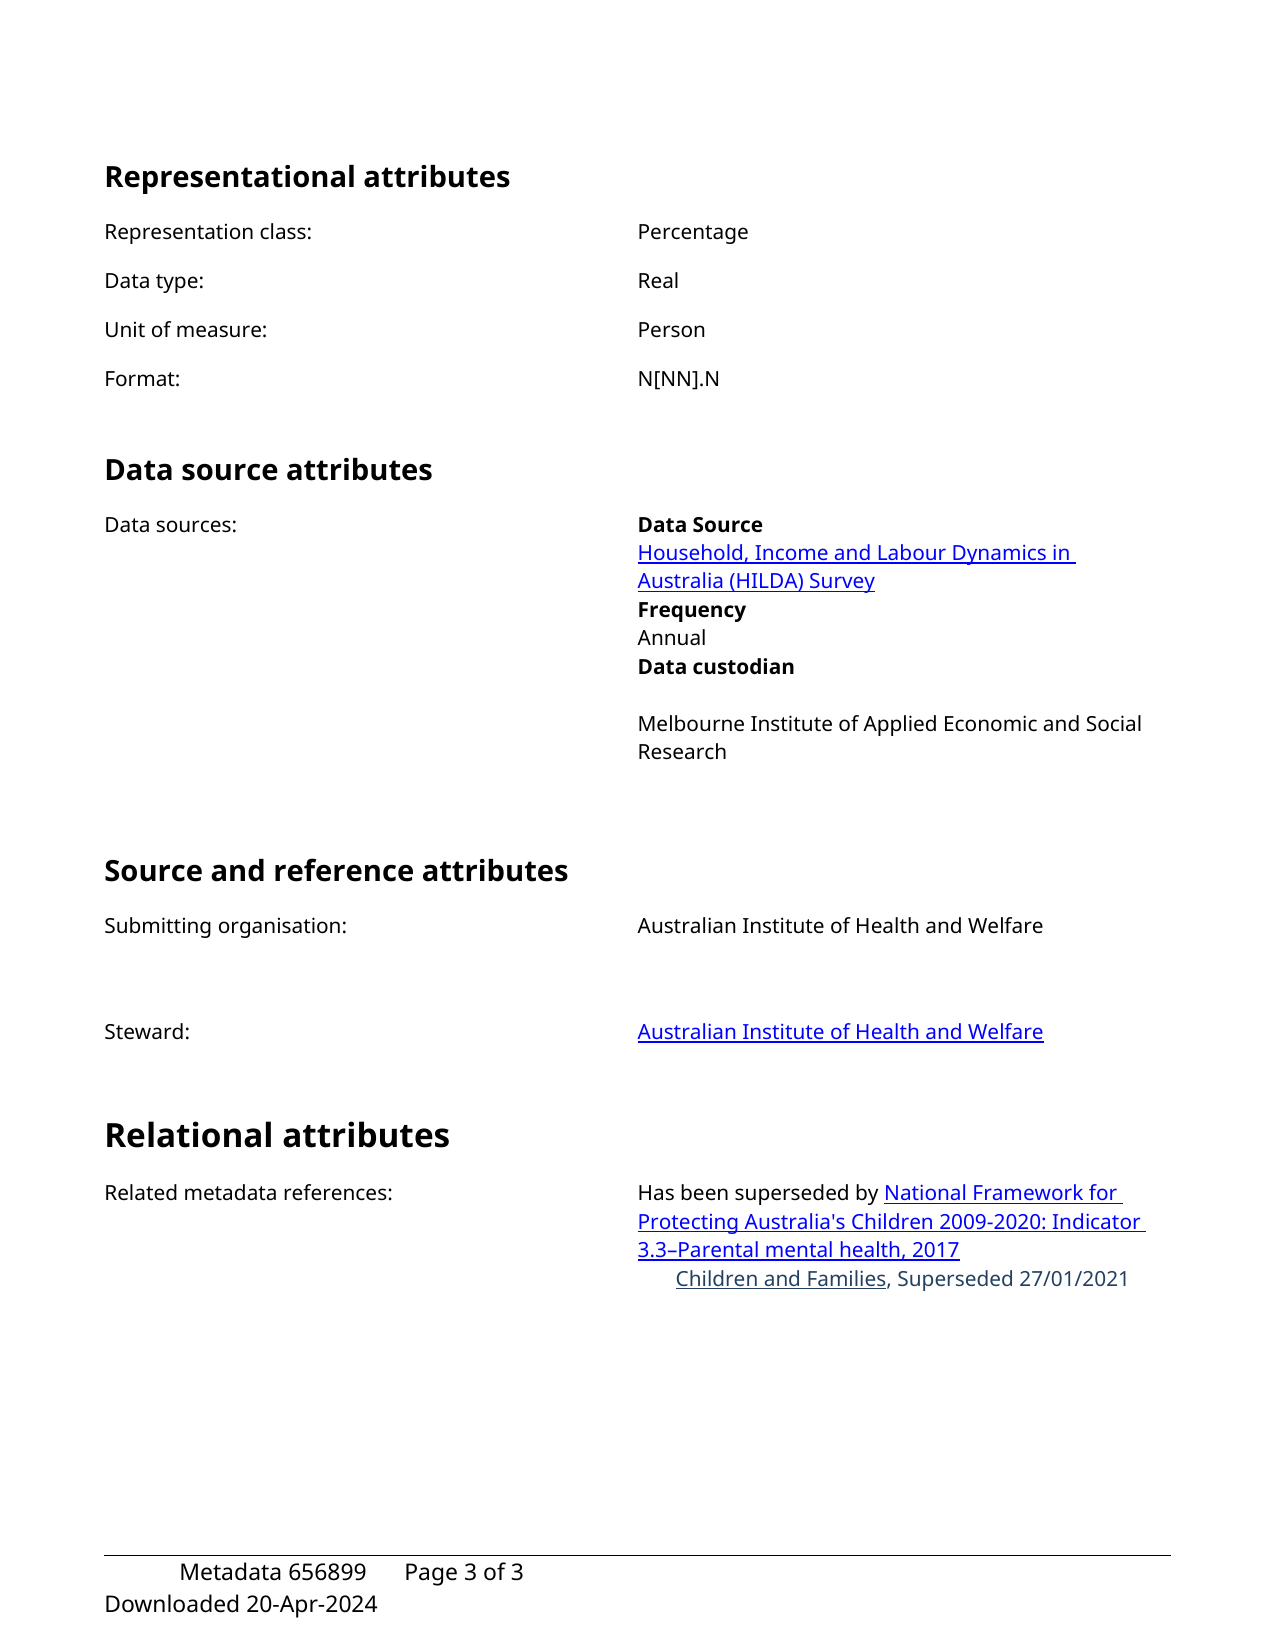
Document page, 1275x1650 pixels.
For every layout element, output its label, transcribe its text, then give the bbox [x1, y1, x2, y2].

table_cell Australian Institute of Health and Welfare [626, 901, 1159, 1007]
table_cell N[NN].N [626, 354, 1159, 403]
table_cell Representation class: [93, 206, 626, 256]
table_cell Representational attributes [93, 110, 1159, 206]
table_cell Data source attributes [93, 404, 1159, 499]
table_cell Data sources: [93, 499, 626, 804]
table_cell Data Source Household, Income and Labour Dynamics in Australia (HILDA) Survey Frequency Annual Data custodian Melbourne Institute of Applied Economic and Social Research [626, 499, 1159, 804]
table_cell Unit of measure: [93, 305, 626, 354]
table_cell Person [626, 305, 1159, 354]
table_cell Steward: [93, 1007, 626, 1056]
table_cell Real [626, 256, 1159, 305]
table_cell Relational attributes [93, 1056, 1159, 1168]
table_cell Australian Institute of Health and Welfare [626, 1007, 1159, 1056]
table_cell Related metadata references: [93, 1168, 626, 1359]
table_cell Percentage [626, 206, 1159, 256]
table_cell Source and reference attributes [93, 805, 1159, 901]
table_cell Format: [93, 354, 626, 403]
table_cell Submitting organisation: [93, 901, 626, 1007]
table_cell Data type: [93, 256, 626, 305]
table_cell Has been superseded by National Framework for Protecting Australia's Children 2009-2020: Indicator 3.3–Parental mental health, 2017 Children and Families, Superseded 27/01/2021 [626, 1168, 1159, 1359]
